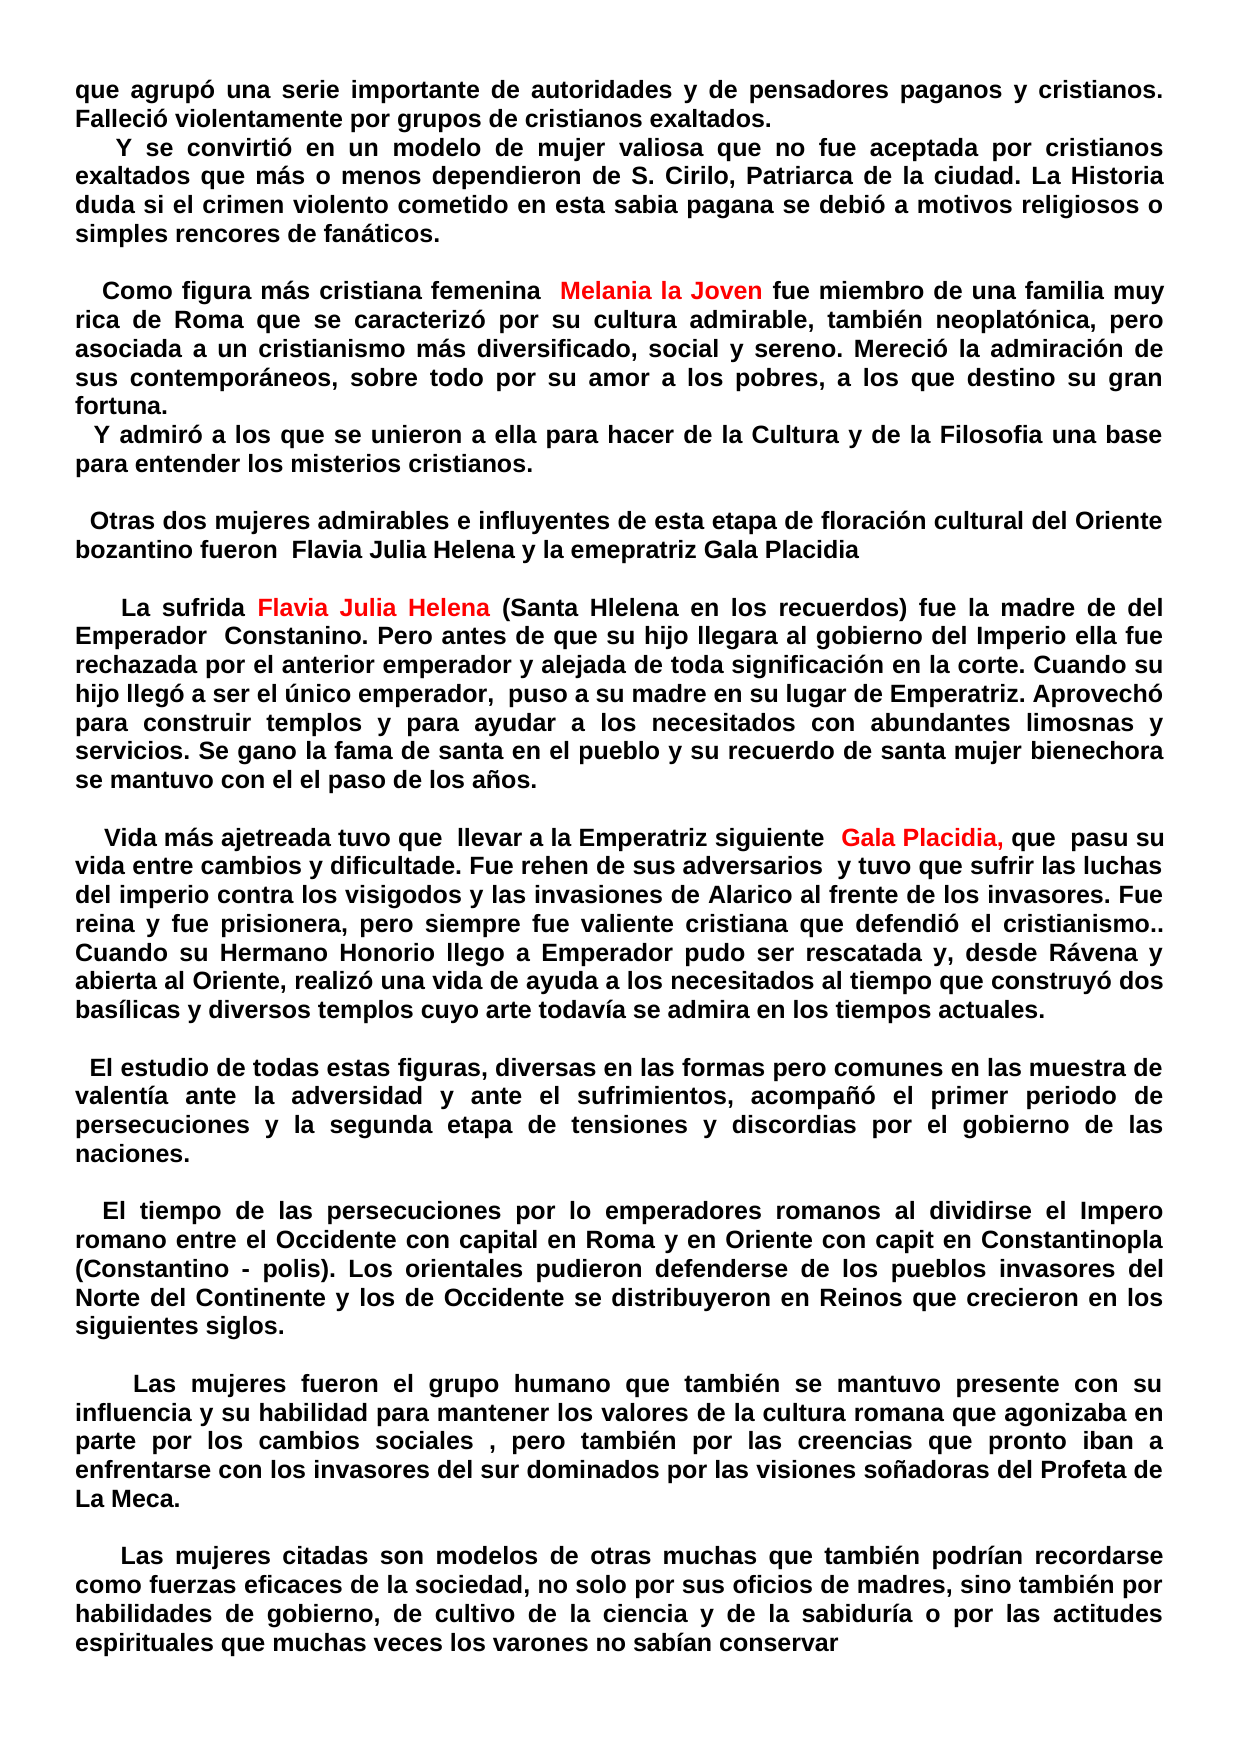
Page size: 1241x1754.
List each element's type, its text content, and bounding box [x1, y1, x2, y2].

text Las mujeres citadas son modelos de otras muchas que también podrían recordarse como fuerzas eficaces de la sociedad, no solo por sus oficios de madres, sino también por habilidades de gobierno, de cultivo de la ciencia y de la sabiduría o por las actitudes espirituales que muchas veces los varones no sabían conservar [75, 1541, 1165, 1656]
text Vida más ajetreada tuvo que llevar a la Emperatriz siguiente Gala Placidia, que pasu su vida entre cambios y dificultade. Fue rehen de sus adversarios y tuvo que sufrir las luchas del imperio contra los visigodos y las invasiones de Alarico al frente de los invasores. Fue reina y fue prisionera, pero siempre fue valiente cristiana que defendió el cristianismo.. Cuando su Hermano Honorio llego a Emperador pudo ser rescatada y, desde Rávena y abierta al Oriente, realizó una vida de ayuda a los necesitados al tiempo que construyó dos basílicas y diversos templos cuyo arte todavía se admira en los tiempos actuales. [75, 822, 1165, 1024]
text El estudio de todas estas figuras, diversas en las formas pero comunes en las muestra de valentía ante la adversidad y ante el sufrimientos, acompañó el primer periodo de persecuciones y la segunda etapa de tensiones y discordias por el gobierno de las naciones. [75, 1052, 1165, 1167]
text Y admiró a los que se unieron a ella para hacer de la Cultura y de la Filosofia una base para entender los misterios cristianos. [75, 420, 1165, 477]
text Otras dos mujeres admirables e influyentes de esta etapa de floración cultural del Oriente bozantino fueron Flavia Julia Helena y la emepratriz Gala Placidia [75, 506, 1165, 564]
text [75, 75, 1165, 132]
text Como figura más cristiana femenina Melania la Joven fue miembro de una familia muy rica de Roma que se caracterizó por su cultura admirable, también neoplatónica, pero asociada a un cristianismo más diversificado, social y sereno. Mereció la admiración de sus contemporáneos, sobre todo por su amor a los pobres, a los que destino su gran fortuna. [75, 276, 1165, 420]
text Las mujeres fueron el grupo humano que también se mantuvo presente con su influencia y su habilidad para mantener los valores de la cultura romana que agonizaba en parte por los cambios sociales , pero también por las creencias que pronto iban a enfrentarse con los invasores del sur dominados por las visiones soñadoras del Profeta de La Meca. [75, 1369, 1165, 1512]
text El tiempo de las persecuciones por lo emperadores romanos al dividirse el Impero romano entre el Occidente con capital en Roma y en Oriente con capit en Constantinopla (Constantino - polis). Los orientales pudieron defenderse de los pueblos invasores del Norte del Continente y los de Occidente se distribuyeron en Reinos que crecieron en los siguientes siglos. [75, 1196, 1165, 1340]
text Y se convirtió en un modelo de mujer valiosa que no fue aceptada por cristianos exaltados que más o menos dependieron de S. Cirilo, Patriarca de la ciudad. La Historia duda si el crimen violento cometido en esta sabia pagana se debió a motivos religiosos o simples rencores de fanáticos. [75, 132, 1165, 247]
text La sufrida Flavia Julia Helena (Santa Hlelena en los recuerdos) fue la madre de del Emperador Constanino. Pero antes de que su hijo llegara al gobierno del Imperio ella fue rechazada por el anterior emperador y alejada de toda significación en la corte. Cuando su hijo llegó a ser el único emperador, puso a su madre en su lugar de Emperatriz. Aprovechó para construir templos y para ayudar a los necesitados con abundantes limosnas y servicios. Se gano la fama de santa en el pueblo y su recuerdo de santa mujer bienechora se mantuvo con el el paso de los años. [75, 592, 1165, 794]
